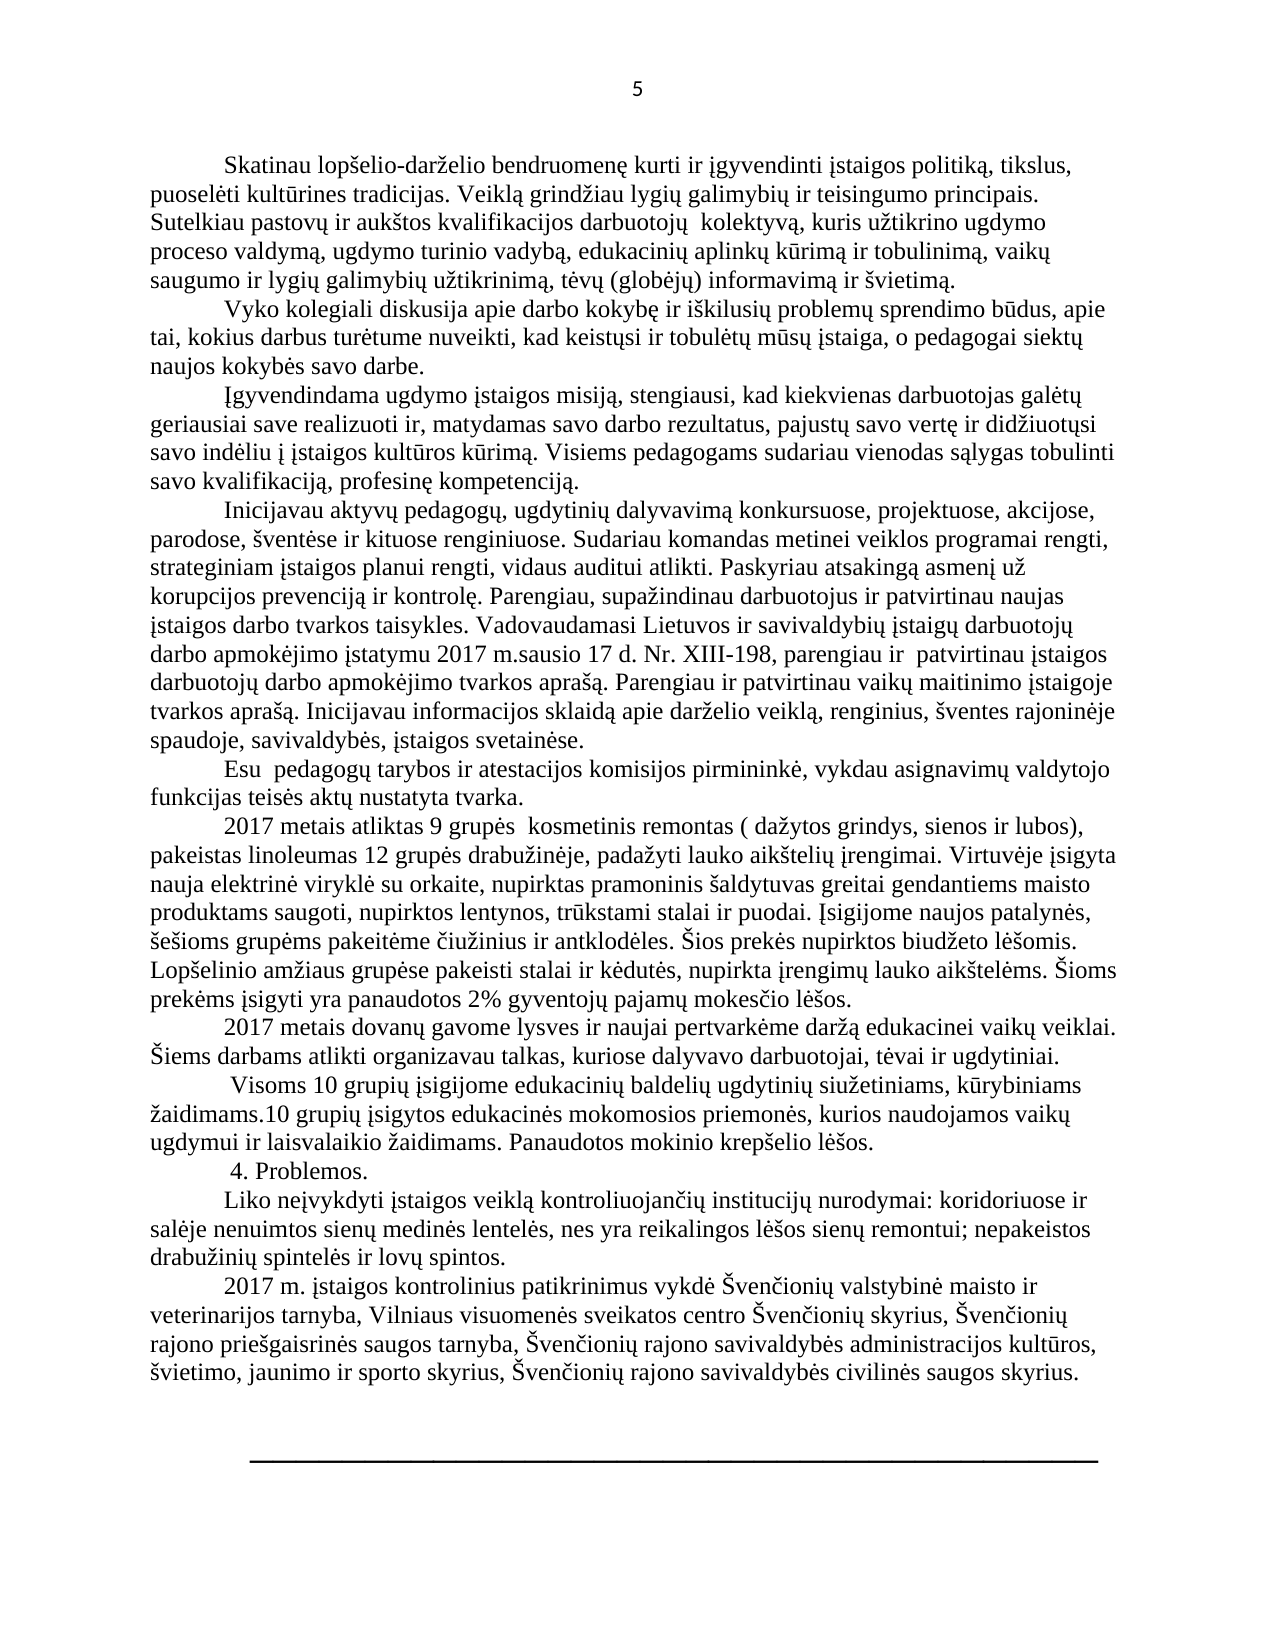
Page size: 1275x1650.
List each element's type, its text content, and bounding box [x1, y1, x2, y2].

text Visoms 10 grupių įsigijome edukacinių baldelių ugdytinių siužetiniams, kūrybiniams žaidimams.10 grupių įsigytos edukacinės mokomosios priemonės, kurios naudojamos vaikų ugdymui ir laisvalaikio žaidimams. Panaudotos mokinio krepšelio lėšos. [150, 1070, 1125, 1156]
text Inicijavau aktyvų pedagogų, ugdytinių dalyvavimą konkursuose, projektuose, akcijose, parodose, šventėse ir kituose renginiuose. Sudariau komandas metinei veiklos programai rengti, [150, 495, 1125, 552]
text 4. Problemos. [150, 1156, 1125, 1185]
text Esu pedagogų tarybos ir atestacijos komisijos pirmininkė, vykdau asignavimų valdytojo funkcijas teisės aktų nustatyta tvarka. [150, 754, 1125, 811]
text 2017 metais atliktas 9 grupės kosmetinis remontas ( dažytos grindys, sienos ir lubos), pakeistas linoleumas 12 grupės drabužinėje, padažyti lauko aikštelių įrengimai. Virtuvėje įsigyta nauja elektrinė viryklė su orkaite, nupirktas pramoninis šaldytuvas greitai gendantiems maisto produktams saugoti, nupirktos lentynos, trūkstami stalai ir puodai. Įsigijome naujos patalynės, šešioms grupėms pakeitėme čiužinius ir antklodėles. Šios prekės nupirktos biudžeto lėšomis. Lopšelinio amžiaus grupėse pakeisti stalai ir kėdutės, nupirkta įrengimų lauko aikštelėms. Šioms prekėms įsigyti yra panaudotos 2% gyventojų pajamų mokesčio lėšos. [150, 811, 1125, 1012]
text strateginiam įstaigos planui rengti, vidaus auditui atlikti. Paskyriau atsakingą asmenį už korupcijos prevenciją ir kontrolę. Parengiau, supažindinau darbuotojus ir patvirtinau naujas įstaigos darbo tvarkos taisykles. Vadovaudamasi Lietuvos ir savivaldybių įstaigų darbuotojų darbo apmokėjimo įstatymu 2017 m.sausio 17 d. Nr. XIII-198, parengiau ir patvirtinau įstaigos darbuotojų darbo apmokėjimo tvarkos aprašą. Parengiau ir patvirtinau vaikų maitinimo įstaigoje tvarkos aprašą. Inicijavau informacijos sklaidą apie darželio veiklą, renginius, šventes rajoninėje spaudoje, savivaldybės, įstaigos svetainėse. [150, 552, 1125, 754]
text 2017 metais dovanų gavome lysves ir naujai pertvarkėme daržą edukacinei vaikų veiklai. Šiems darbams atlikti organizavau talkas, kuriose dalyvavo darbuotojai, tėvai ir ugdytiniai. [150, 1012, 1125, 1070]
text Įgyvendindama ugdymo įstaigos misiją, stengiausi, kad kiekvienas darbuotojas galėtų geriausiai save realizuoti ir, matydamas savo darbo rezultatus, pajustų savo vertę ir didžiuotųsi savo indėliu į įstaigos kultūros kūrimą. Visiems pedagogams sudariau vienodas sąlygas tobulinti savo kvalifikaciją, profesinę kompetenciją. [150, 380, 1125, 495]
text 2017 m. įstaigos kontrolinius patikrinimus vykdė Švenčionių valstybinė maisto ir veterinarijos tarnyba, Vilniaus visuomenės sveikatos centro Švenčionių skyrius, Švenčionių rajono priešgaisrinės saugos tarnyba, Švenčionių rajono savivaldybės administracijos kultūros, švietimo, jaunimo ir sporto skyrius, Švenčionių rajono savivaldybės civilinės saugos skyrius. [150, 1271, 1125, 1386]
text Liko neįvykdyti įstaigos veiklą kontroliuojančių institucijų nurodymai: koridoriuose ir salėje nenuimtos sienų medinės lentelės, nes yra reikalingos lėšos sienų remontui; nepakeistos drabužinių spintelės ir lovų spintos. [150, 1185, 1125, 1271]
text Skatinau lopšelio-darželio bendruomenę kurti ir įgyvendinti įstaigos politiką, tikslus, puoselėti kultūrines tradicijas. Veiklą grindžiau lygių galimybių ir teisingumo principais. Sutelkiau pastovų ir aukštos kvalifikacijos darbuotojų kolektyvą, kuris užtikrino ugdymo proceso valdymą, ugdymo turinio vadybą, edukacinių aplinkų kūrimą ir tobulinimą, vaikų saugumo ir lygių galimybių užtikrinimą, tėvų (globėjų) informavimą ir švietimą. [150, 150, 1125, 294]
text _____________________________________ [150, 1415, 1125, 1468]
text Vyko kolegiali diskusija apie darbo kokybę ir iškilusių problemų sprendimo būdus, apie tai, kokius darbus turėtume nuveikti, kad keistųsi ir tobulėtų mūsų įstaiga, o pedagogai siektų naujos kokybės savo darbe. [150, 294, 1125, 380]
